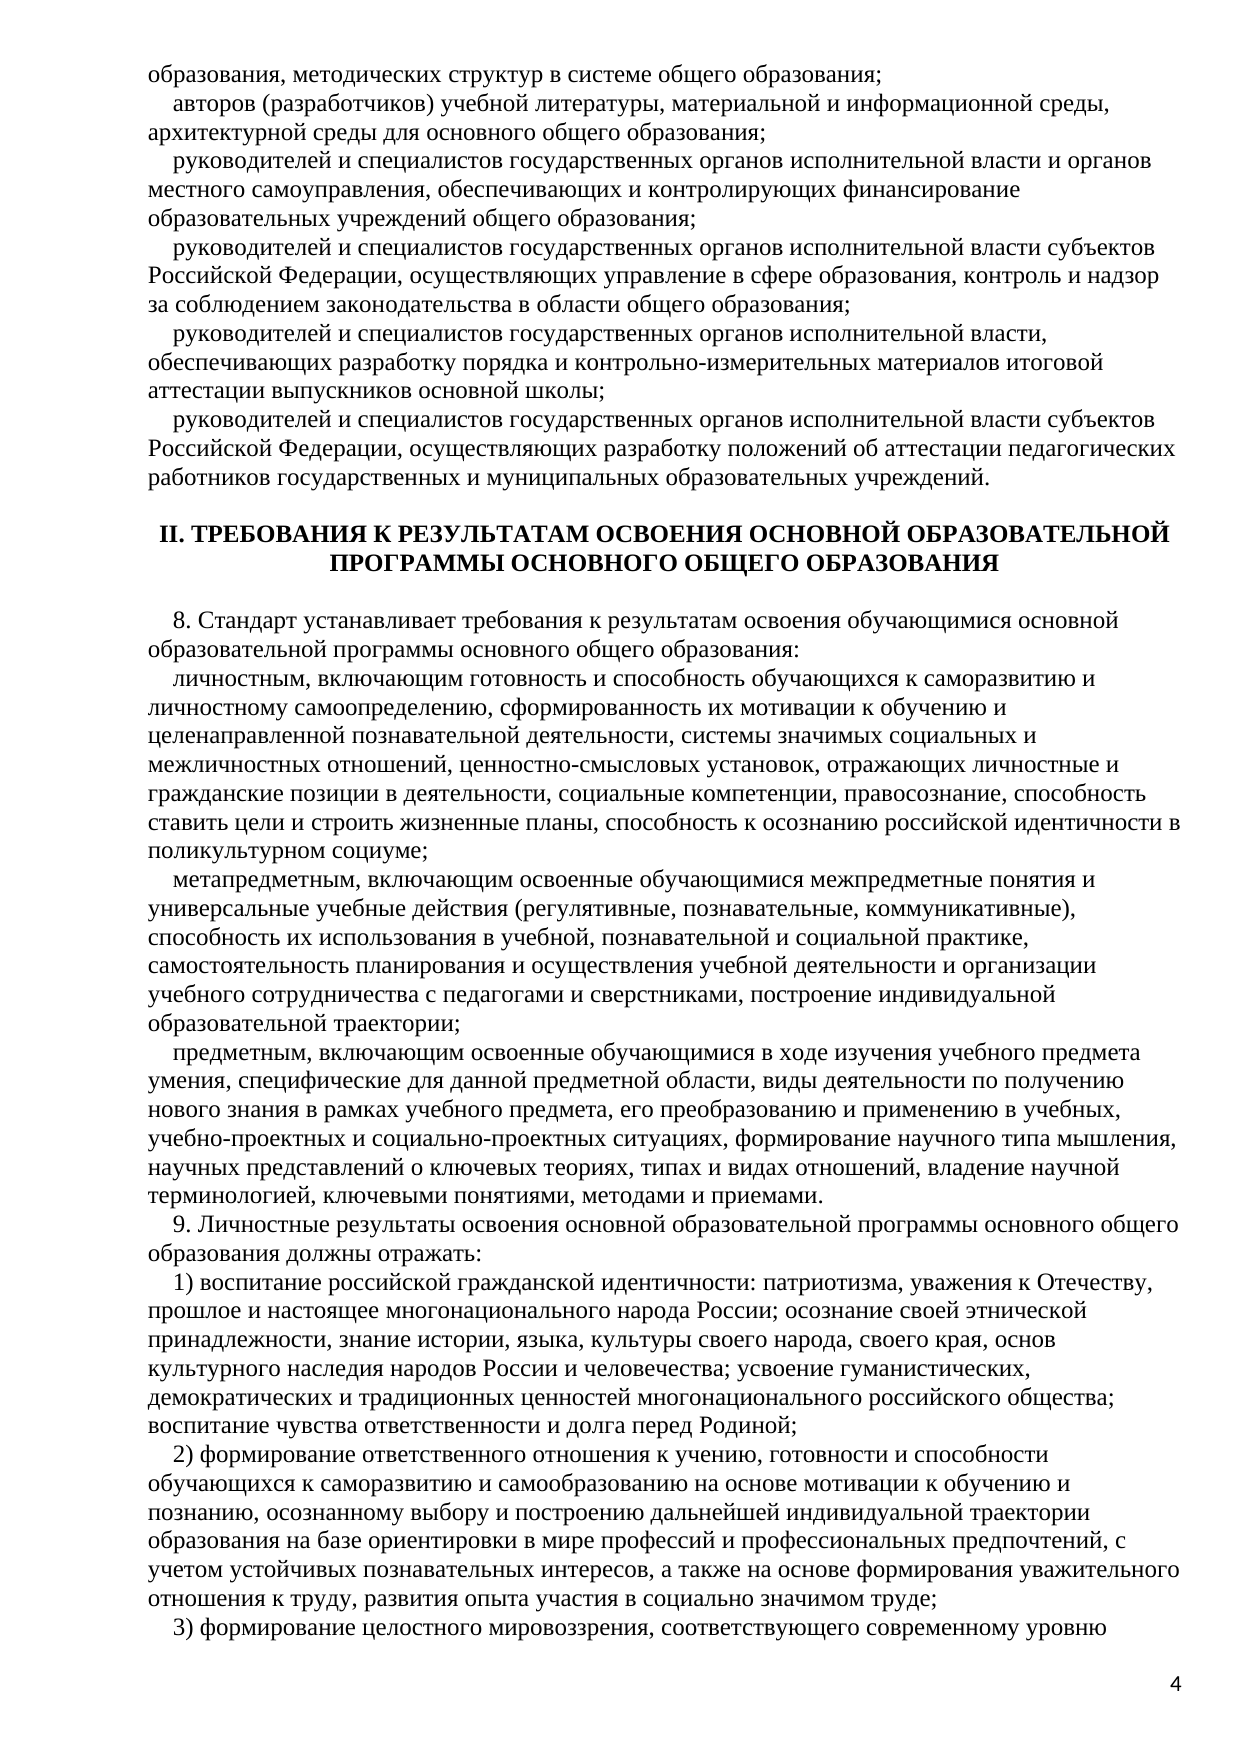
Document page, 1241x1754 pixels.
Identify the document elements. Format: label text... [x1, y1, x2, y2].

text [148, 59, 1181, 519]
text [148, 577, 1181, 1640]
text II. ТРЕБОВАНИЯ К РЕЗУЛЬТАТАМ ОСВОЕНИЯ ОСНОВНОЙ ОБРАЗОВАТЕЛЬНОЙ ПРОГРАММЫ ОСНОВНОГО ОБЩЕГО ОБРАЗОВАНИЯ [148, 519, 1181, 577]
